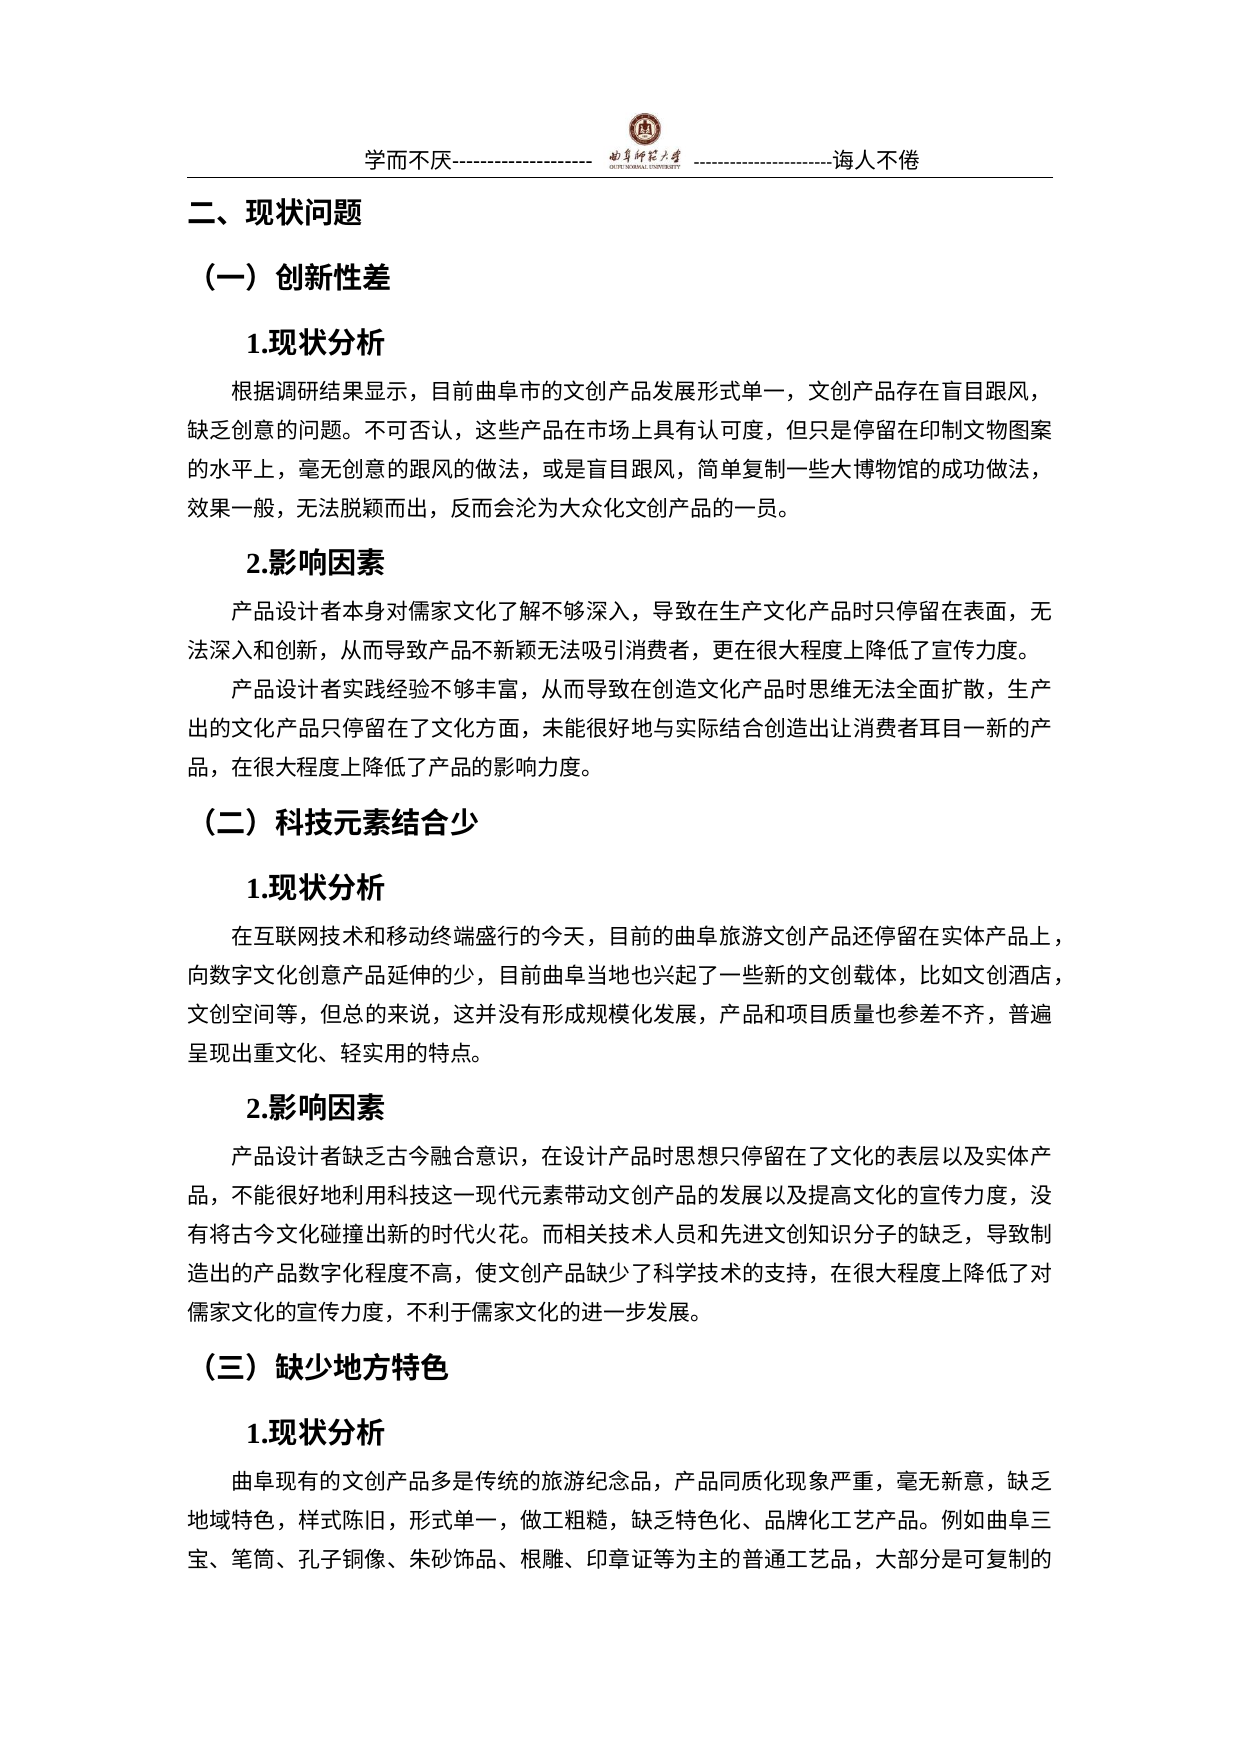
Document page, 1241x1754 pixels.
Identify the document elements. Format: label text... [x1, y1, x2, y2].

subtitle （一）创新性差 [187, 243, 1053, 308]
subtitle （二）科技元素结合少 [187, 788, 1053, 853]
subtitle 二、现状问题 [187, 178, 1053, 243]
text 1.现状分析 [187, 853, 1053, 918]
text 1.现状分析 [187, 1398, 1053, 1463]
picture [592, 101, 694, 169]
text 1.现状分析 [187, 308, 1053, 373]
text 产品设计者缺乏古今融合意识，在设计产品时思想只停留在了文化的表层以及实体产品，不能很好地利用科技这一现代元素带动文创产品的发展以及提高文化的宣传力度，没有将古今文化碰撞出新的时代火花。而相关技术人员和先进文创知识分子的缺乏，导致制造出的产品数字化程度不高，使文创产品缺少了科学技术的支持，在很大程度上降低了对儒家文化的宣传力度，不利于儒家文化的进一步发展。 [187, 1139, 1053, 1327]
text 产品设计者本身对儒家文化了解不够深入，导致在生产文化产品时只停留在表面，无法深入和创新，从而导致产品不新颖无法吸引消费者，更在很大程度上降低了宣传力度。 [187, 594, 1053, 665]
subtitle （三）缺少地方特色 [187, 1333, 1053, 1398]
text 2.影响因素 [187, 1074, 1053, 1139]
text 产品设计者实践经验不够丰富，从而导致在创造文化产品时思维无法全面扩散，生产出的文化产品只停留在了文化方面，未能很好地与实际结合创造出让消费者耳目一新的产品，在很大程度上降低了产品的影响力度。 [187, 672, 1053, 782]
text 2.影响因素 [187, 529, 1053, 594]
text 根据调研结果显示，目前曲阜市的文创产品发展形式单一，文创产品存在盲目跟风，缺乏创意的问题。不可否认，这些产品在市场上具有认可度，但只是停留在印制文物图案的水平上，毫无创意的跟风的做法，或是盲目跟风，简单复制一些大博物馆的成功做法，效果一般，无法脱颖而出，反而会沦为大众化文创产品的一员。 [187, 373, 1053, 523]
text 在互联网技术和移动终端盛行的今天，目前的曲阜旅游文创产品还停留在实体产品上，向数字文化创意产品延伸的少，目前曲阜当地也兴起了一些新的文创载体，比如文创酒店，文创空间等，但总的来说，这并没有形成规模化发展，产品和项目质量也参差不齐，普遍呈现出重文化、轻实用的特点。 [187, 918, 1053, 1068]
